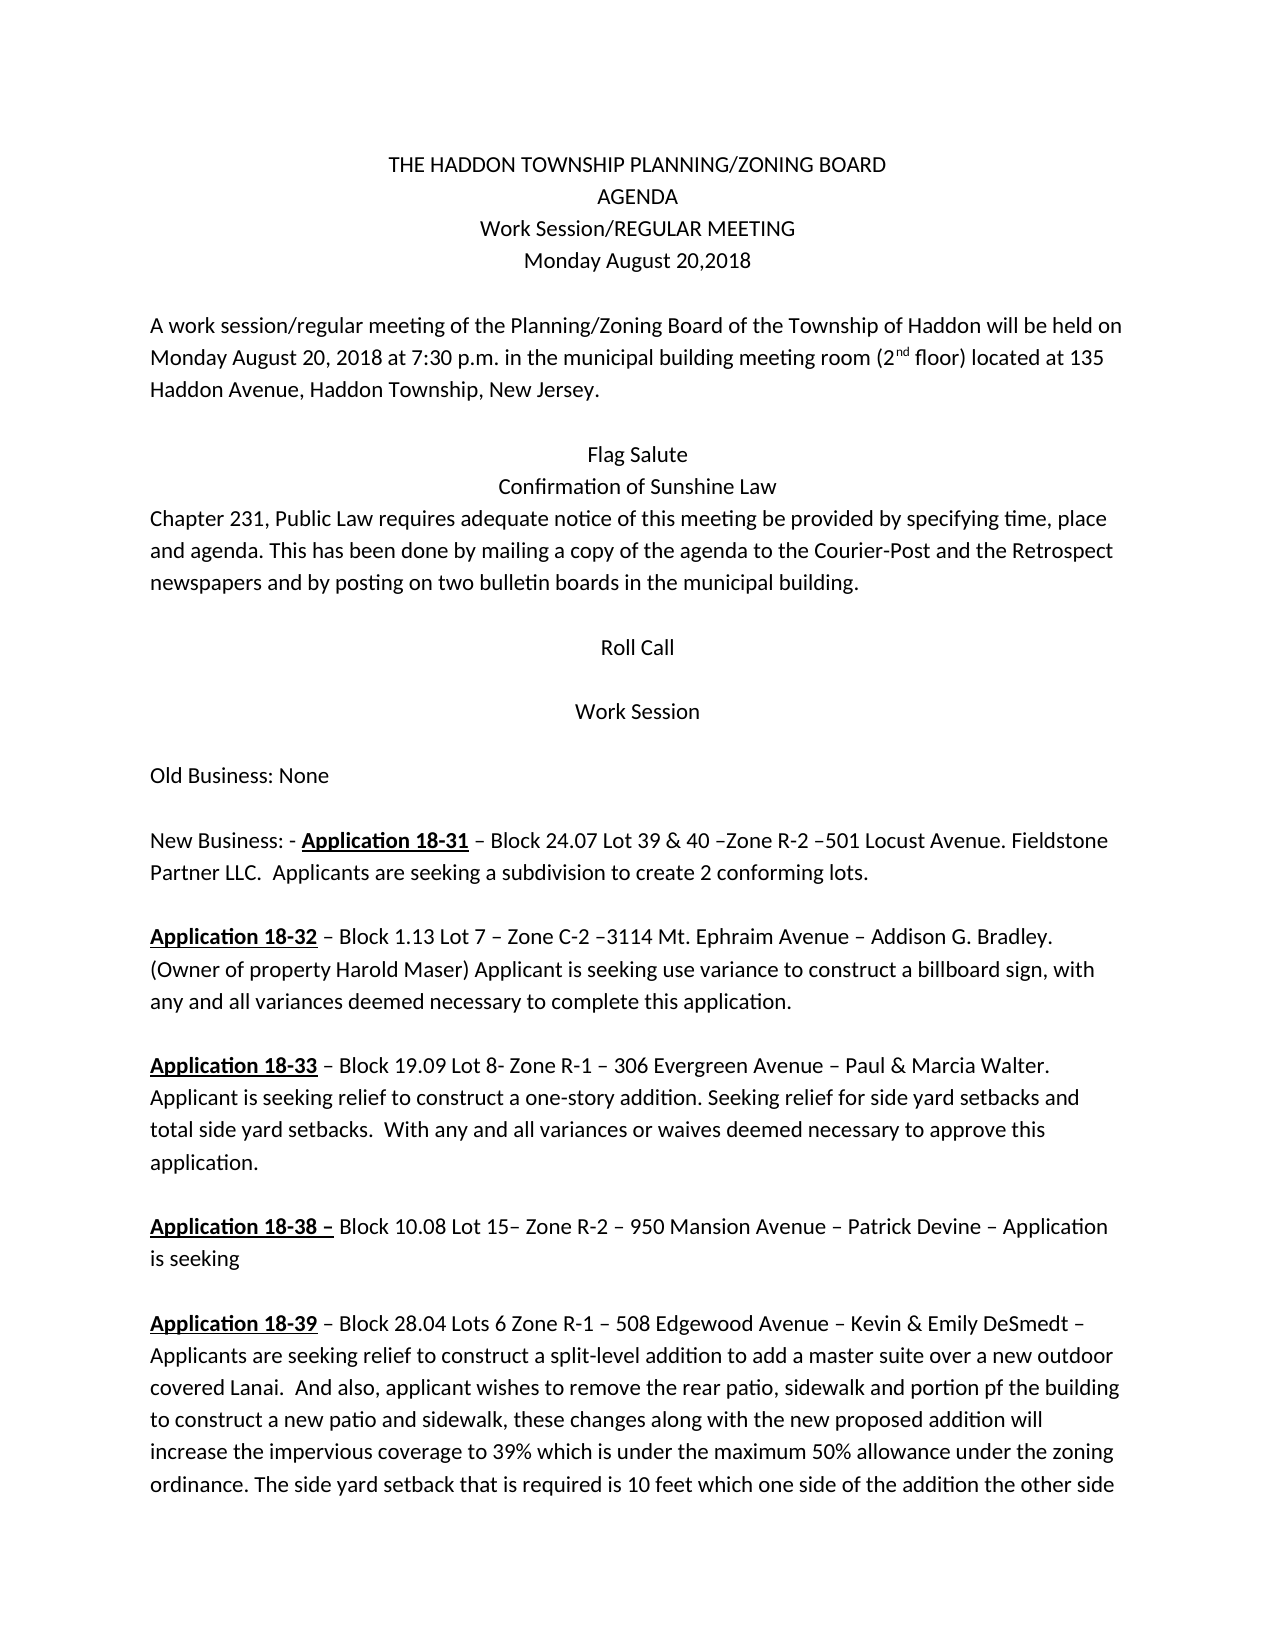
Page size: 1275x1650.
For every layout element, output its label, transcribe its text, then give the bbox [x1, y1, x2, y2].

text New Business: - Application 18-31 – Block 24.07 Lot 39 & 40 –Zone R-2 –501 Locust Avenue. Fieldstone Partner LLC. Applicants are seeking a subdivision to create 2 conforming lots. [150, 826, 1125, 886]
text Work Session/REGULAR MEETING [150, 214, 1125, 242]
text Roll Call [150, 633, 1125, 661]
text Application 18-33 – Block 19.09 Lot 8- Zone R-1 – 306 Evergreen Avenue – Paul & Marcia Walter. Applicant is seeking relief to construct a one-story addition. Seeking relief for side yard setbacks and total side yard setbacks. With any and all variances or waives deemed necessary to approve this application. [150, 1051, 1125, 1176]
text Old Business: None [150, 762, 1125, 789]
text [150, 1309, 1125, 1498]
text Application 18-32 – Block 1.13 Lot 7 – Zone C-2 –3114 Mt. Ephraim Avenue – Addison G. Bradley. (Owner of property Harold Maser) Applicant is seeking use variance to construct a billboard sign, with any and all variances deemed necessary to complete this application. [150, 922, 1125, 1015]
text Confirmation of Sunshine Law [150, 472, 1125, 500]
text Application 18-38 – Block 10.08 Lot 15– Zone R-2 – 950 Mansion Avenue – Patrick Devine – Application is seeking [150, 1212, 1125, 1272]
text Work Session [150, 697, 1125, 725]
text THE HADDON TOWNSHIP PLANNING/ZONING BOARD [150, 150, 1125, 178]
text Monday August 20,2018 [150, 247, 1125, 274]
text Flag Salute [150, 440, 1125, 468]
text A work session/regular meeting of the Planning/Zoning Board of the Township of Haddon will be held on Monday August 20, 2018 at 7:30 p.m. in the municipal building meeting room (2nd floor) located at 135 Haddon Avenue, Haddon Township, New Jersey. [150, 311, 1125, 403]
text Chapter 231, Public Law requires adequate notice of this meeting be provided by specifying time, place and agenda. This has been done by mailing a copy of the agenda to the Courier-Post and the Retrospect newspapers and by posting on two bulletin boards in the municipal building. [150, 504, 1125, 596]
text AGENDA [150, 182, 1125, 210]
